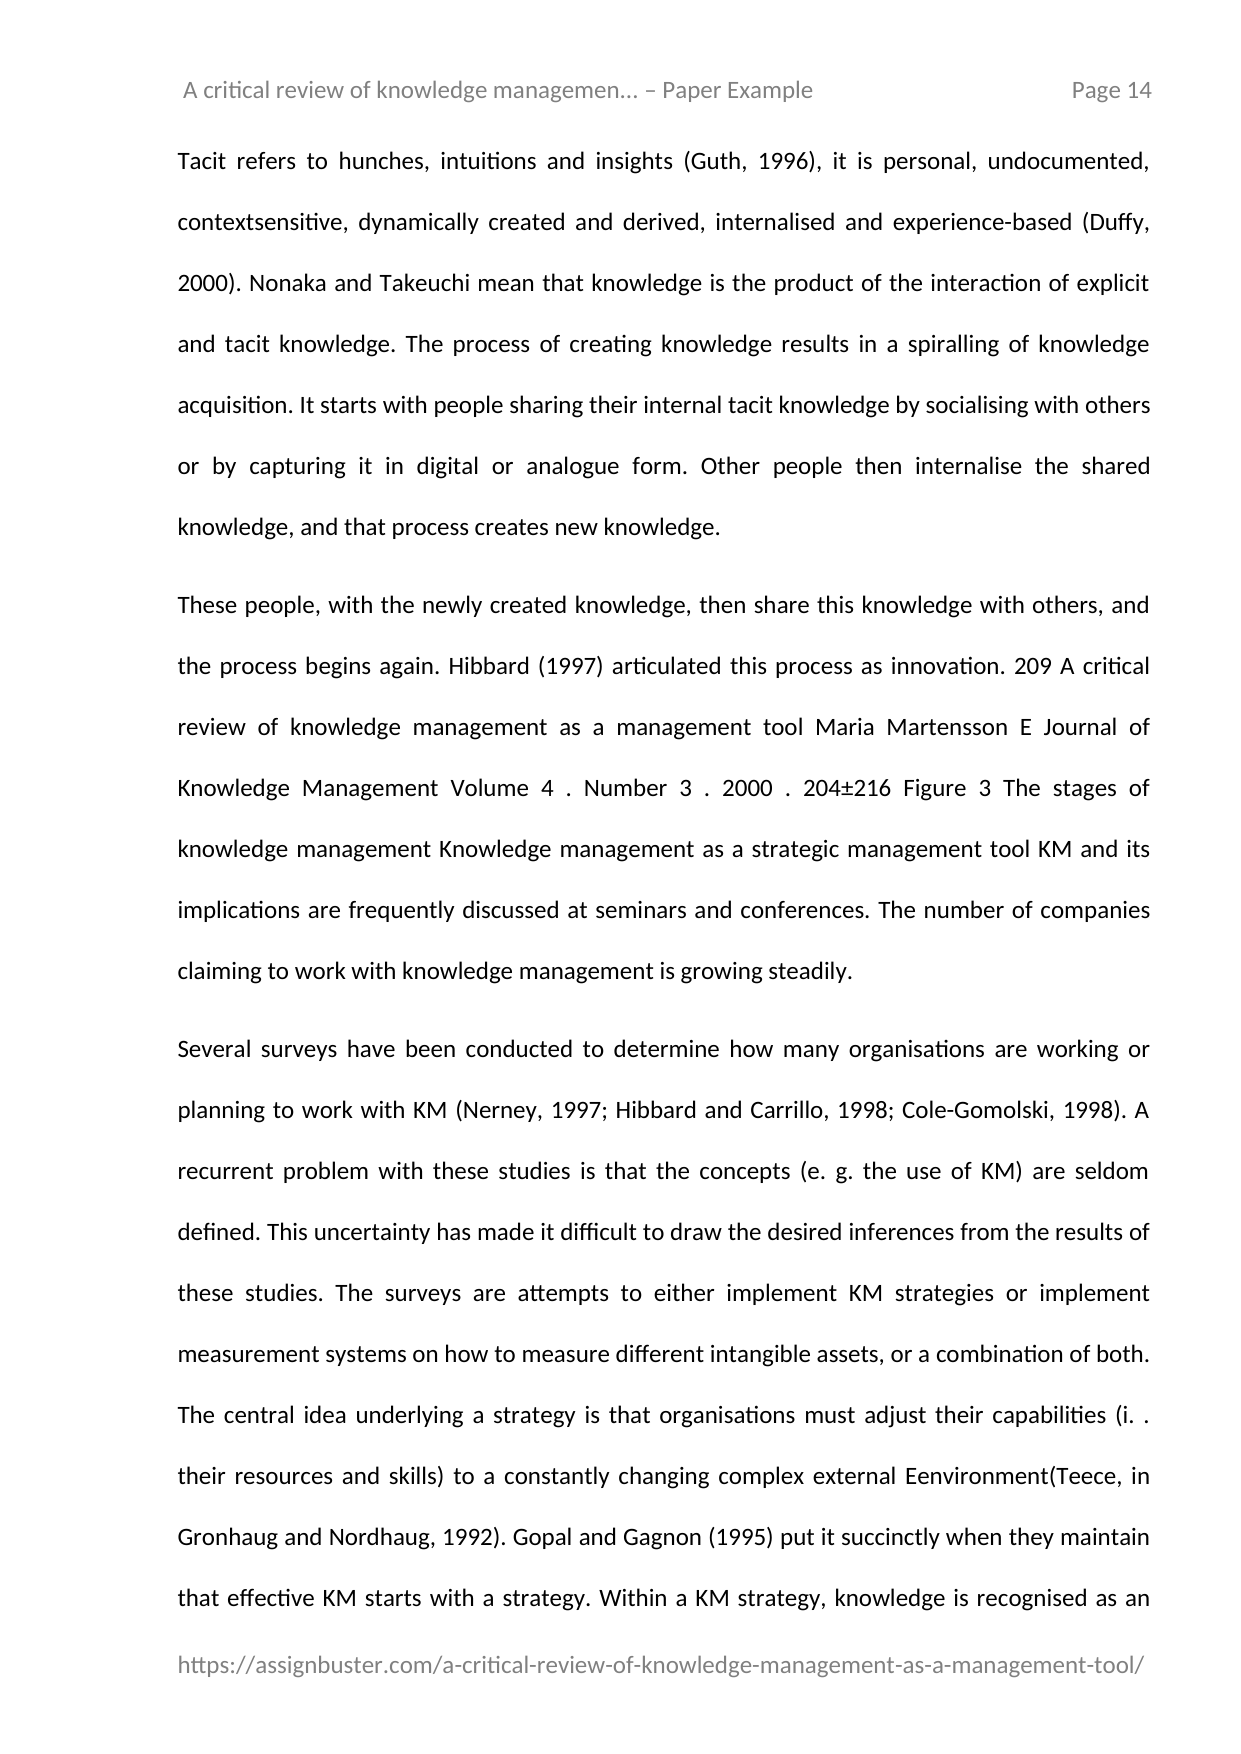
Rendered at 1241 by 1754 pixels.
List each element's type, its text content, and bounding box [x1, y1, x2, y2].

text These people, with the newly created knowledge, then share this knowledge with others, and the process begins again. Hibbard (1997) articulated this process as innovation. 209 A critical review of knowledge management as a management tool Maria Martensson E Journal of Knowledge Management Volume 4 . Number 3 . 2000 . 204±216 Figure 3 The stages of knowledge management Knowledge management as a strategic management tool KM and its implications are frequently discussed at seminars and conferences. The number of companies claiming to work with knowledge management is growing steadily. [177, 589, 1152, 986]
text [177, 1033, 1152, 1613]
text Tacit refers to hunches, intuitions and insights (Guth, 1996), it is personal, undocumented, contextsensitive, dynamically created and derived, internalised and experience-based (Duffy, 2000). Nonaka and Takeuchi mean that knowledge is the product of the interaction of explicit and tacit knowledge. The process of creating knowledge results in a spiralling of knowledge acquisition. It starts with people sharing their internal tacit knowledge by socialising with others or by capturing it in digital or analogue form. Other people then internalise the shared knowledge, and that process creates new knowledge. [177, 145, 1152, 542]
